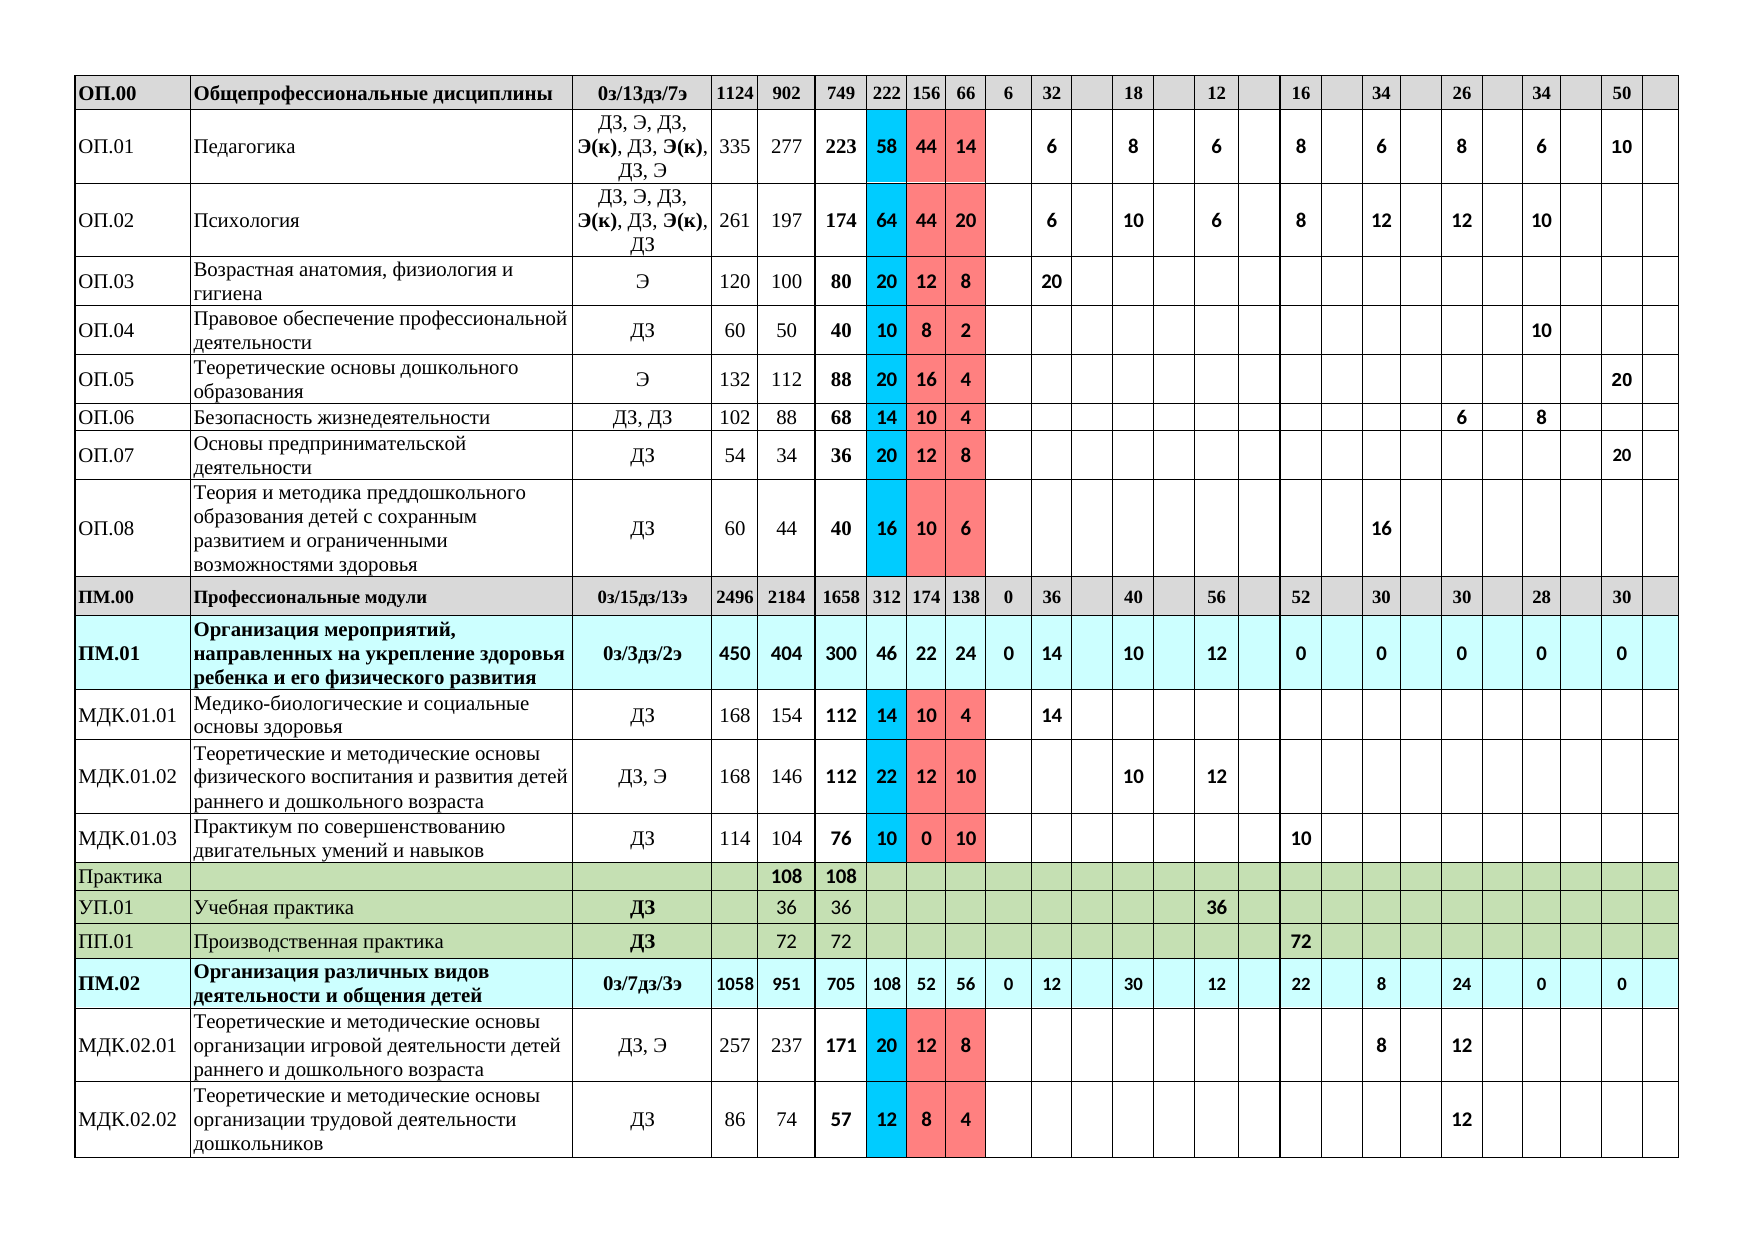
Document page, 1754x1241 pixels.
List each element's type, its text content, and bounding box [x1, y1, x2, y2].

table_cell 14 [867, 690, 906, 739]
table_cell 0 [1363, 616, 1400, 689]
table_cell 8 [1281, 184, 1321, 256]
table_cell [1401, 924, 1441, 958]
table_cell 174 [907, 577, 945, 615]
table_cell МДК.01.03 [76, 814, 190, 862]
table_cell 46 [867, 616, 906, 689]
table_cell [1032, 404, 1071, 430]
table_cell [1072, 863, 1112, 890]
table_cell 10 [867, 306, 906, 354]
table_cell [1239, 616, 1279, 689]
table_cell 104 [758, 814, 814, 862]
table_cell [1032, 814, 1071, 862]
table_cell [986, 404, 1031, 430]
table_cell 10 [946, 814, 985, 862]
table_cell 20 [867, 257, 906, 305]
table_cell [1643, 355, 1678, 403]
table_cell [1483, 740, 1522, 813]
table_cell [1195, 814, 1238, 862]
table_cell [1322, 431, 1362, 479]
table_cell 12 [1442, 184, 1482, 256]
table_cell [1643, 740, 1678, 813]
table_cell [1322, 257, 1362, 305]
table_cell [1322, 740, 1362, 813]
table_cell [1239, 431, 1279, 479]
table_cell 72 [1281, 924, 1321, 958]
table_cell 222 [867, 76, 906, 109]
table_cell [1154, 431, 1194, 479]
table_cell 168 [712, 690, 757, 739]
table_cell 0 [986, 616, 1031, 689]
table_cell [1483, 306, 1522, 354]
table_cell [867, 924, 906, 958]
table_cell 36 [1195, 891, 1238, 923]
table_cell [907, 924, 945, 958]
table_cell [1154, 577, 1194, 615]
table_cell ДЗ [573, 431, 711, 479]
table_cell [1523, 891, 1560, 923]
table_cell [1561, 355, 1601, 403]
table_cell 257 [712, 1009, 757, 1081]
table_cell 40 [816, 306, 866, 354]
table_cell [1072, 76, 1112, 109]
table_cell [573, 863, 711, 890]
table_cell [1602, 740, 1642, 813]
table_cell [1239, 1082, 1279, 1157]
table_cell [1643, 616, 1678, 689]
table_cell ПМ.02 [76, 959, 190, 1007]
table_cell [1239, 740, 1279, 813]
table_cell 12 [907, 740, 945, 813]
table_cell 14 [946, 110, 985, 182]
table_cell 36 [816, 891, 866, 923]
table_cell 12 [1195, 740, 1238, 813]
table_cell [1239, 577, 1279, 615]
table_cell [1072, 184, 1112, 256]
table_cell [1239, 76, 1279, 109]
table_cell [986, 740, 1031, 813]
table_cell [1523, 690, 1560, 739]
table_cell [1483, 76, 1522, 109]
table_cell [712, 924, 757, 958]
table_cell 74 [758, 1082, 814, 1157]
table_cell 30 [1113, 959, 1153, 1007]
table_cell 20 [867, 355, 906, 403]
table_cell 1124 [712, 76, 757, 109]
table_cell [1281, 480, 1321, 576]
table_cell 6 [1442, 404, 1482, 430]
table_cell 72 [758, 924, 814, 958]
table_cell 8 [1281, 110, 1321, 182]
table_cell [1154, 863, 1194, 890]
table_cell 237 [758, 1009, 814, 1081]
table_cell [1072, 431, 1112, 479]
table_cell [1643, 924, 1678, 958]
table_cell [1154, 76, 1194, 109]
table_cell [1239, 924, 1279, 958]
table_cell 24 [946, 616, 985, 689]
table_cell 57 [816, 1082, 866, 1157]
table_cell 312 [867, 577, 906, 615]
table_cell [1643, 184, 1678, 256]
table_cell [1281, 863, 1321, 890]
table_cell [1561, 257, 1601, 305]
table_cell [1483, 404, 1522, 430]
table_cell 171 [816, 1009, 866, 1081]
table_cell МДК.02.02 [76, 1082, 190, 1157]
table_cell [1523, 355, 1560, 403]
table_cell 0 [1602, 616, 1642, 689]
table_cell 28 [1523, 577, 1560, 615]
table_cell [1561, 110, 1601, 182]
table_cell [1322, 76, 1362, 109]
table_cell [1239, 184, 1279, 256]
table_cell 10 [1113, 616, 1153, 689]
table_cell 20 [867, 431, 906, 479]
table_cell 108 [816, 863, 866, 890]
table_cell 112 [816, 740, 866, 813]
table_cell 14 [1032, 616, 1071, 689]
table_cell [1363, 814, 1400, 862]
table_cell [1072, 110, 1112, 182]
table_cell [1154, 740, 1194, 813]
table_cell [1643, 863, 1678, 890]
table_cell [1561, 690, 1601, 739]
table_cell 10 [1113, 184, 1153, 256]
table_cell 68 [816, 404, 866, 430]
table_cell 50 [758, 306, 814, 354]
table_cell [1032, 1009, 1071, 1081]
table_cell [1239, 306, 1279, 354]
table_cell [986, 1009, 1031, 1081]
table_cell [1483, 616, 1522, 689]
table_cell [1643, 110, 1678, 182]
table_cell 300 [816, 616, 866, 689]
table_cell [1154, 1009, 1194, 1081]
table_cell ПМ.01 [76, 616, 190, 689]
table_cell [1322, 480, 1362, 576]
table_cell Теоретические и методические основы организации трудовой деятельности дошкольников [191, 1082, 572, 1157]
table_cell [1195, 257, 1238, 305]
table_cell [1483, 924, 1522, 958]
table_cell [1602, 690, 1642, 739]
table_cell 52 [1281, 577, 1321, 615]
table_cell [1154, 306, 1194, 354]
table_cell ОП.04 [76, 306, 190, 354]
table_cell [1401, 257, 1441, 305]
table_cell [1072, 740, 1112, 813]
table_cell [1113, 814, 1153, 862]
table_cell 20 [867, 1009, 906, 1081]
table_cell [1602, 480, 1642, 576]
table_cell 112 [816, 690, 866, 739]
table_cell [1401, 891, 1441, 923]
table_cell [986, 480, 1031, 576]
table_cell 6 [1363, 110, 1400, 182]
table_cell [1113, 924, 1153, 958]
table_cell [1401, 184, 1441, 256]
table_cell 223 [816, 110, 866, 182]
table_cell ДЗ [573, 891, 711, 923]
table_cell 30 [1442, 577, 1482, 615]
table_cell [1561, 891, 1601, 923]
table_cell [1561, 740, 1601, 813]
table_cell [1643, 690, 1678, 739]
table_cell 18 [1113, 76, 1153, 109]
table_cell 197 [758, 184, 814, 256]
table_cell 60 [712, 480, 757, 576]
table_cell [946, 863, 985, 890]
table_cell [1239, 110, 1279, 182]
table_cell [907, 863, 945, 890]
table_cell [1032, 431, 1071, 479]
table_cell 20 [1602, 431, 1642, 479]
table_cell [1483, 690, 1522, 739]
table_cell [1281, 306, 1321, 354]
table_cell 58 [867, 110, 906, 182]
table_cell [1401, 1009, 1441, 1081]
table_cell [1523, 480, 1560, 576]
table_cell [1401, 306, 1441, 354]
table_cell 12 [1195, 959, 1238, 1007]
table_cell [1561, 863, 1601, 890]
table_cell 10 [867, 814, 906, 862]
table_cell [1154, 616, 1194, 689]
table_cell [1113, 355, 1153, 403]
table_cell Основы предпринимательской деятельности [191, 431, 572, 479]
table_cell 66 [946, 76, 985, 109]
table_cell [946, 924, 985, 958]
table_cell Производственная практика [191, 924, 572, 958]
table_cell [1032, 740, 1071, 813]
table_cell Правовое обеспечение профессиональной деятельности [191, 306, 572, 354]
table_cell УП.01 [76, 891, 190, 923]
table_cell [1561, 1082, 1601, 1157]
table_cell 8 [1113, 110, 1153, 182]
table_cell [1195, 690, 1238, 739]
table_cell 56 [1195, 577, 1238, 615]
table_cell 2184 [758, 577, 814, 615]
table_cell 100 [758, 257, 814, 305]
table_cell 10 [1523, 306, 1560, 354]
table_cell ДЗ [573, 814, 711, 862]
table_cell [1195, 306, 1238, 354]
table_cell [1154, 891, 1194, 923]
table_cell Практика [76, 863, 190, 890]
table_cell 8 [907, 1082, 945, 1157]
table_cell [1602, 924, 1642, 958]
table_cell [1442, 740, 1482, 813]
table_cell [1195, 1082, 1238, 1157]
table_cell [986, 431, 1031, 479]
table_cell ОП.00 [76, 76, 190, 109]
table_cell [1483, 1009, 1522, 1081]
table_cell [1032, 355, 1071, 403]
table_cell [191, 863, 572, 890]
table_cell ОП.02 [76, 184, 190, 256]
table_cell [1561, 184, 1601, 256]
table_cell ДЗ [573, 690, 711, 739]
table_cell [1401, 690, 1441, 739]
table_cell [1072, 891, 1112, 923]
table_cell [1643, 431, 1678, 479]
table_cell 34 [1523, 76, 1560, 109]
table_cell [1442, 480, 1482, 576]
table_cell [1072, 355, 1112, 403]
table_cell [1322, 863, 1362, 890]
table_cell [1113, 863, 1153, 890]
table_cell [1643, 76, 1678, 109]
table_cell [1561, 924, 1601, 958]
table_cell [1322, 924, 1362, 958]
table_cell [1113, 1082, 1153, 1157]
table_cell 12 [867, 1082, 906, 1157]
table_cell 34 [1363, 76, 1400, 109]
table_cell [1363, 431, 1400, 479]
table_cell 14 [867, 404, 906, 430]
table_cell [1154, 480, 1194, 576]
table_cell 277 [758, 110, 814, 182]
table_cell ДЗ [573, 924, 711, 958]
table_cell 60 [712, 306, 757, 354]
table_cell ОП.03 [76, 257, 190, 305]
table_cell [1523, 924, 1560, 958]
table_cell 16 [907, 355, 945, 403]
table_cell Э [573, 355, 711, 403]
table_cell [1483, 863, 1522, 890]
table_cell 156 [907, 76, 945, 109]
table_cell 10 [1602, 110, 1642, 182]
table_cell [1483, 1082, 1522, 1157]
table_cell [1442, 355, 1482, 403]
table_cell 0з/13дз/7э [573, 76, 711, 109]
table_cell [1032, 863, 1071, 890]
table_cell 6 [1195, 110, 1238, 182]
table_cell 76 [816, 814, 866, 862]
table_cell ПП.01 [76, 924, 190, 958]
table_cell [1239, 480, 1279, 576]
table_cell [1363, 690, 1400, 739]
table_cell [1154, 355, 1194, 403]
table_cell [1363, 306, 1400, 354]
table_cell [1072, 924, 1112, 958]
table_cell [1281, 404, 1321, 430]
table_cell [1322, 355, 1362, 403]
table_cell [1602, 1009, 1642, 1081]
table_cell [986, 690, 1031, 739]
table_cell [1281, 1009, 1321, 1081]
table_cell Безопасность жизнедеятельности [191, 404, 572, 430]
table_cell [1442, 306, 1482, 354]
table_cell [1523, 814, 1560, 862]
table_cell 88 [816, 355, 866, 403]
table_cell 72 [816, 924, 866, 958]
table_cell [1643, 577, 1678, 615]
table_cell 0 [1523, 959, 1560, 1007]
table_cell [1523, 863, 1560, 890]
table_cell ОП.08 [76, 480, 190, 576]
table_cell 6 [1195, 184, 1238, 256]
table_cell Медико-биологические и социальные основы здоровья [191, 690, 572, 739]
table_cell 22 [907, 616, 945, 689]
table_cell [1154, 924, 1194, 958]
table_cell [1113, 257, 1153, 305]
table_cell [1322, 1082, 1362, 1157]
table_cell [1195, 924, 1238, 958]
table_cell Учебная практика [191, 891, 572, 923]
table_cell [1602, 814, 1642, 862]
table_cell [1523, 740, 1560, 813]
table_cell [1561, 814, 1601, 862]
table_cell Организация различных видов деятельности и общения детей [191, 959, 572, 1007]
table_cell 10 [907, 480, 945, 576]
table_cell 20 [1032, 257, 1071, 305]
table_cell [1281, 1082, 1321, 1157]
table_cell [1239, 404, 1279, 430]
table_cell [1154, 110, 1194, 182]
table_cell 1058 [712, 959, 757, 1007]
table_cell [1154, 959, 1194, 1007]
table_cell 0 [907, 814, 945, 862]
table_cell [1363, 891, 1400, 923]
table_cell 4 [946, 690, 985, 739]
table_cell 4 [946, 355, 985, 403]
table_cell 30 [1602, 577, 1642, 615]
table_cell [1363, 257, 1400, 305]
table_cell [1032, 924, 1071, 958]
table_cell 12 [1442, 1082, 1482, 1157]
table_cell 8 [1442, 110, 1482, 182]
table_cell [986, 863, 1031, 890]
table_cell [1483, 480, 1522, 576]
table_cell 16 [867, 480, 906, 576]
table_cell [1072, 690, 1112, 739]
table_cell [1072, 306, 1112, 354]
table_cell 40 [1113, 577, 1153, 615]
table_cell [1154, 184, 1194, 256]
table_cell 1658 [816, 577, 866, 615]
table_cell [986, 891, 1031, 923]
table_cell 12 [1195, 616, 1238, 689]
table_cell 146 [758, 740, 814, 813]
table_cell [1561, 404, 1601, 430]
table_cell 36 [1032, 577, 1071, 615]
table_cell [1363, 404, 1400, 430]
table_cell 168 [712, 740, 757, 813]
table_cell [907, 891, 945, 923]
table_cell [1363, 863, 1400, 890]
table_cell 10 [1523, 184, 1560, 256]
table_cell 705 [816, 959, 866, 1007]
table_cell [1113, 431, 1153, 479]
table_cell 6 [1032, 184, 1071, 256]
table_cell 34 [758, 431, 814, 479]
table_cell [1523, 1082, 1560, 1157]
table_cell [1322, 110, 1362, 182]
table_cell [1401, 814, 1441, 862]
table_cell [1643, 404, 1678, 430]
table_cell 6 [986, 76, 1031, 109]
table_cell [867, 863, 906, 890]
table_cell 26 [1442, 76, 1482, 109]
table_cell [1483, 431, 1522, 479]
table_cell 12 [907, 257, 945, 305]
table_cell 24 [1442, 959, 1482, 1007]
table_cell [1195, 863, 1238, 890]
table_cell 22 [867, 740, 906, 813]
table_cell 40 [816, 480, 866, 576]
table_cell [712, 891, 757, 923]
table_cell [1401, 863, 1441, 890]
table_cell 10 [907, 404, 945, 430]
table_cell ПМ.00 [76, 577, 190, 615]
table_cell ДЗ, Э, ДЗ, Э(к), ДЗ, Э(к), ДЗ [573, 184, 711, 256]
table_cell МДК.02.01 [76, 1009, 190, 1081]
table_cell ОП.06 [76, 404, 190, 430]
table_cell ДЗ [573, 306, 711, 354]
table_cell [986, 110, 1031, 182]
table_cell [1281, 355, 1321, 403]
table_cell [1032, 306, 1071, 354]
table_cell 8 [907, 306, 945, 354]
table_cell 8 [946, 257, 985, 305]
table_cell 32 [1032, 76, 1071, 109]
table_cell [1442, 863, 1482, 890]
table_cell [1113, 1009, 1153, 1081]
table_cell [1239, 959, 1279, 1007]
table_cell [1239, 1009, 1279, 1081]
table_cell [1643, 891, 1678, 923]
table_cell [1483, 184, 1522, 256]
table_cell Теоретические и методические основы организации игровой деятельности детей раннего и дошкольного возраста [191, 1009, 572, 1081]
table_cell [1195, 480, 1238, 576]
table_cell 8 [1363, 959, 1400, 1007]
table_cell [1523, 1009, 1560, 1081]
table_cell [1363, 740, 1400, 813]
table_cell [1483, 577, 1522, 615]
table_cell [986, 184, 1031, 256]
table_cell ОП.05 [76, 355, 190, 403]
table_cell 6 [1523, 110, 1560, 182]
table_cell [986, 257, 1031, 305]
table_cell [1602, 891, 1642, 923]
table_cell Организация мероприятий, направленных на укрепление здоровья ребенка и его физического развития [191, 616, 572, 689]
table_cell 12 [907, 431, 945, 479]
table_cell [1561, 577, 1601, 615]
table_cell ДЗ, Э [573, 740, 711, 813]
table_cell [1602, 306, 1642, 354]
table_cell [1442, 257, 1482, 305]
table_cell ДЗ [573, 1082, 711, 1157]
table_cell [1442, 690, 1482, 739]
table_cell [1602, 1082, 1642, 1157]
table_cell [1239, 690, 1279, 739]
table_cell 4 [946, 1082, 985, 1157]
table_cell [1072, 404, 1112, 430]
table_cell [1072, 616, 1112, 689]
table_cell [1322, 1009, 1362, 1081]
table_cell [1401, 110, 1441, 182]
table_cell 4 [946, 404, 985, 430]
table_cell [1442, 891, 1482, 923]
table_cell [1561, 306, 1601, 354]
table_cell [1113, 306, 1153, 354]
table_cell [1239, 355, 1279, 403]
table_cell [1113, 891, 1153, 923]
table_cell Э [573, 257, 711, 305]
table_cell 951 [758, 959, 814, 1007]
table_cell [1281, 431, 1321, 479]
table_cell ДЗ [573, 480, 711, 576]
table_cell [1483, 814, 1522, 862]
table_cell 54 [712, 431, 757, 479]
table_cell [1401, 355, 1441, 403]
table_cell [1401, 959, 1441, 1007]
table_cell [986, 924, 1031, 958]
table_cell [1401, 404, 1441, 430]
table_cell 0з/3дз/2э [573, 616, 711, 689]
table_cell [1154, 690, 1194, 739]
table_cell 0 [1281, 616, 1321, 689]
table_cell 450 [712, 616, 757, 689]
table_cell 44 [907, 184, 945, 256]
table_cell 154 [758, 690, 814, 739]
table_cell Общепрофессиональные дисциплины [191, 76, 572, 109]
table_cell [1322, 404, 1362, 430]
table_cell [1322, 616, 1362, 689]
table_cell [1643, 306, 1678, 354]
table_cell 120 [712, 257, 757, 305]
table_cell Профессиональные модули [191, 577, 572, 615]
table_cell 2496 [712, 577, 757, 615]
table_cell 335 [712, 110, 757, 182]
table_cell ОП.01 [76, 110, 190, 182]
table_cell [1322, 814, 1362, 862]
table_cell 20 [946, 184, 985, 256]
table_cell 132 [712, 355, 757, 403]
table_cell 10 [907, 690, 945, 739]
table_cell [1401, 616, 1441, 689]
table_cell [1643, 1082, 1678, 1157]
table_cell 0 [1523, 616, 1560, 689]
table_cell [1643, 814, 1678, 862]
table_cell [1154, 814, 1194, 862]
table_cell [1561, 959, 1601, 1007]
table_cell [1561, 431, 1601, 479]
table_cell [1072, 959, 1112, 1007]
table_cell [1401, 76, 1441, 109]
table_cell [1113, 404, 1153, 430]
table_cell [1032, 480, 1071, 576]
table_cell МДК.01.01 [76, 690, 190, 739]
table_cell Практикум по совершенствованию двигательных умений и навыков [191, 814, 572, 862]
table_cell [1561, 1009, 1601, 1081]
table_cell [1195, 355, 1238, 403]
table_cell [1072, 480, 1112, 576]
table_cell [1401, 480, 1441, 576]
table_cell Теоретические и методические основы физического воспитания и развития детей раннего и дошкольного возраста [191, 740, 572, 813]
table_cell 261 [712, 184, 757, 256]
table_cell МДК.01.02 [76, 740, 190, 813]
table_cell 16 [1363, 480, 1400, 576]
table_cell [1363, 1082, 1400, 1157]
table_cell 6 [1032, 110, 1071, 182]
table_cell [867, 891, 906, 923]
table_cell 0з/7дз/3э [573, 959, 711, 1007]
table_cell 0 [986, 959, 1031, 1007]
table_cell [1442, 814, 1482, 862]
table_cell 102 [712, 404, 757, 430]
table_cell 36 [816, 431, 866, 479]
table_cell [1401, 1082, 1441, 1157]
table_cell 20 [1602, 355, 1642, 403]
table_cell 56 [946, 959, 985, 1007]
table_cell [1442, 431, 1482, 479]
table_cell Возрастная анатомия, физиология и гигиена [191, 257, 572, 305]
table_cell [1643, 959, 1678, 1007]
table_cell [986, 814, 1031, 862]
table_cell 6 [946, 480, 985, 576]
table_cell [1072, 1082, 1112, 1157]
table_cell [1113, 690, 1153, 739]
table_cell 138 [946, 577, 985, 615]
table_cell 10 [1281, 814, 1321, 862]
table_cell [1401, 431, 1441, 479]
table_cell [1602, 404, 1642, 430]
table_cell ДЗ, Э, ДЗ, Э(к), ДЗ, Э(к), ДЗ, Э [573, 110, 711, 182]
table_cell [1483, 355, 1522, 403]
table_cell 12 [1195, 76, 1238, 109]
table_cell [1281, 891, 1321, 923]
table_cell [1072, 577, 1112, 615]
table_cell 0 [1442, 616, 1482, 689]
table_cell [1602, 257, 1642, 305]
table_cell [1113, 480, 1153, 576]
table_cell [1072, 1009, 1112, 1081]
table_cell [986, 306, 1031, 354]
table_cell [1195, 431, 1238, 479]
table_cell [986, 1082, 1031, 1157]
table_cell [1483, 891, 1522, 923]
table_cell Психология [191, 184, 572, 256]
table_cell [1401, 740, 1441, 813]
table_cell ДЗ, ДЗ [573, 404, 711, 430]
table_cell 12 [1363, 184, 1400, 256]
table_cell [1561, 616, 1601, 689]
table_cell 12 [1032, 959, 1071, 1007]
table_cell [1602, 863, 1642, 890]
table_cell [712, 863, 757, 890]
table_cell ОП.07 [76, 431, 190, 479]
table_cell [1401, 577, 1441, 615]
table_cell 10 [946, 740, 985, 813]
table_cell [1363, 355, 1400, 403]
table_cell [1281, 740, 1321, 813]
table_cell 108 [758, 863, 814, 890]
table_cell [1322, 959, 1362, 1007]
table_cell 174 [816, 184, 866, 256]
table_cell 86 [712, 1082, 757, 1157]
table_cell [1195, 404, 1238, 430]
table_cell [1239, 891, 1279, 923]
table_cell [1643, 1009, 1678, 1081]
table_cell 8 [1363, 1009, 1400, 1081]
table_cell 0 [986, 577, 1031, 615]
table_cell [1483, 257, 1522, 305]
table_cell 16 [1281, 76, 1321, 109]
table_cell 14 [1032, 690, 1071, 739]
table_cell [1239, 814, 1279, 862]
table_cell 114 [712, 814, 757, 862]
table_cell Теоретические основы дошкольного образования [191, 355, 572, 403]
table_cell 749 [816, 76, 866, 109]
table_cell [1281, 257, 1321, 305]
table_cell [1442, 924, 1482, 958]
table_cell 22 [1281, 959, 1321, 1007]
table_cell 36 [758, 891, 814, 923]
table_cell [1072, 257, 1112, 305]
table_cell [1032, 1082, 1071, 1157]
table_cell [1561, 76, 1601, 109]
table_cell 12 [907, 1009, 945, 1081]
table_cell [1154, 1082, 1194, 1157]
table_cell [1322, 577, 1362, 615]
table_cell [1239, 863, 1279, 890]
table_cell 80 [816, 257, 866, 305]
table_cell 404 [758, 616, 814, 689]
table_cell 44 [758, 480, 814, 576]
table_cell 8 [946, 431, 985, 479]
table_cell 88 [758, 404, 814, 430]
table_cell [1483, 959, 1522, 1007]
table_cell 12 [1442, 1009, 1482, 1081]
table_cell 0 [1602, 959, 1642, 1007]
table_cell 8 [946, 1009, 985, 1081]
table_cell 44 [907, 110, 945, 182]
table_cell 112 [758, 355, 814, 403]
table_cell [1523, 257, 1560, 305]
table_cell [986, 355, 1031, 403]
table_cell ДЗ, Э [573, 1009, 711, 1081]
table_cell 30 [1363, 577, 1400, 615]
table_cell 0з/15дз/13э [573, 577, 711, 615]
table_cell [946, 891, 985, 923]
table_cell [1322, 690, 1362, 739]
table_cell 8 [1523, 404, 1560, 430]
table_cell [1643, 480, 1678, 576]
table_cell [1322, 891, 1362, 923]
table_cell [1154, 257, 1194, 305]
table_cell 50 [1602, 76, 1642, 109]
table_cell 902 [758, 76, 814, 109]
table_cell [1523, 431, 1560, 479]
table_cell [1239, 257, 1279, 305]
table_cell 52 [907, 959, 945, 1007]
table_cell Теория и методика преддошкольного образования детей с сохранным развитием и ограниченными возможностями здоровья [191, 480, 572, 576]
table_cell [1322, 306, 1362, 354]
table_cell [1483, 110, 1522, 182]
table_cell [1195, 1009, 1238, 1081]
table_cell 10 [1113, 740, 1153, 813]
table_cell 64 [867, 184, 906, 256]
table_cell 2 [946, 306, 985, 354]
table_cell 108 [867, 959, 906, 1007]
table_cell [1561, 480, 1601, 576]
table_cell [1602, 184, 1642, 256]
table_cell [1281, 690, 1321, 739]
table_cell [1154, 404, 1194, 430]
table_cell [1032, 891, 1071, 923]
table_cell Педагогика [191, 110, 572, 182]
table_cell [1363, 924, 1400, 958]
table_cell [1643, 257, 1678, 305]
table_cell [1072, 814, 1112, 862]
table_cell [1322, 184, 1362, 256]
